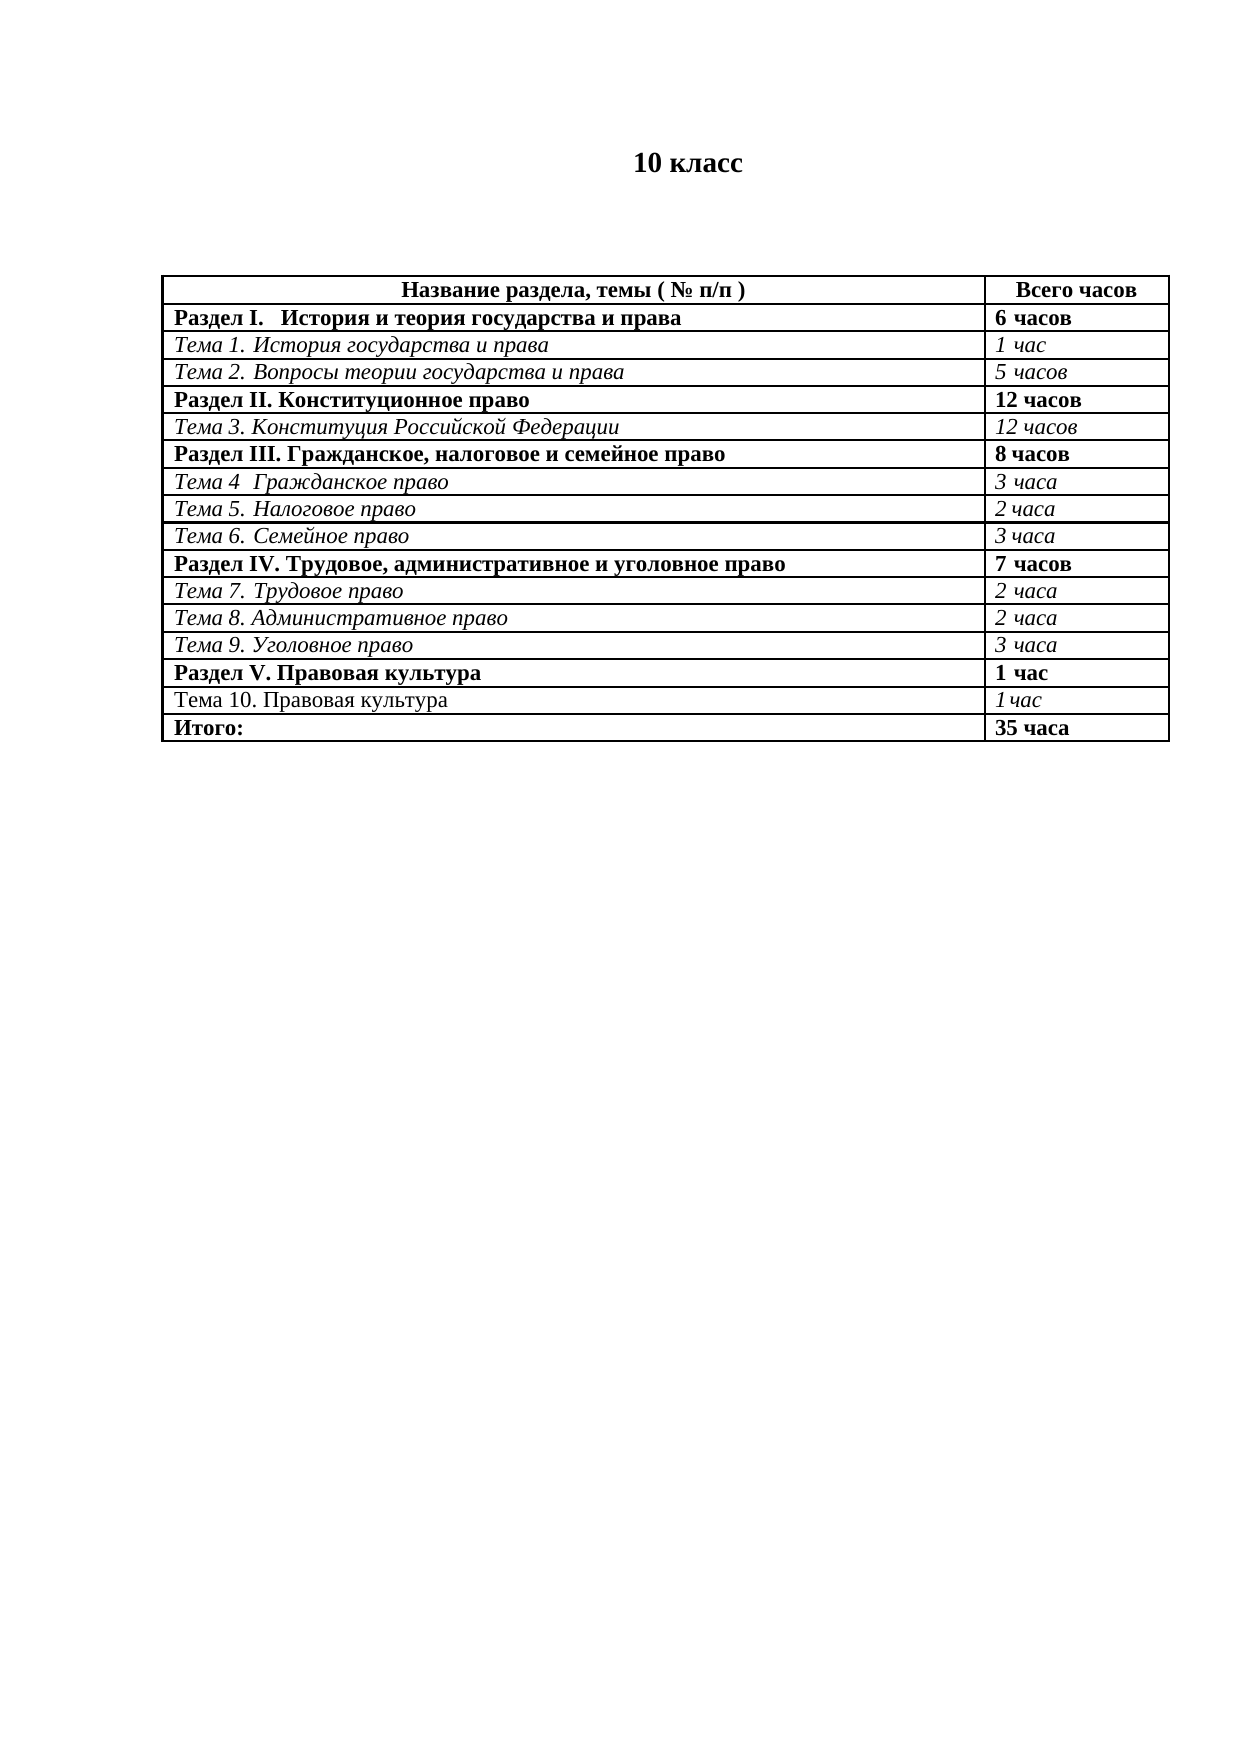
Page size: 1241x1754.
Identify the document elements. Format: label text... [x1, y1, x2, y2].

table_cell 3 [986, 633, 1008, 658]
table_cell Тема 5. [164, 496, 248, 521]
table_cell Тема 10. Правовая культура [164, 688, 984, 713]
table_cell часа [1008, 605, 1168, 631]
table_cell Трудовое право [248, 578, 984, 603]
table_cell Вопросы теории государства и права [248, 360, 984, 385]
table_cell часов [1008, 360, 1168, 385]
table_cell 1 [986, 660, 1008, 686]
table_header Всего часов [1008, 277, 1168, 303]
table_cell История государства и права [248, 332, 984, 357]
table_cell 6 [986, 305, 1008, 330]
table_cell часов [1008, 551, 1168, 576]
table_cell Тема 4 [164, 469, 248, 494]
table_cell 1 [986, 332, 1008, 357]
table_cell 5 [986, 360, 1008, 385]
table_header [986, 277, 1008, 303]
table_cell Семейное право [248, 524, 984, 549]
table_cell Раздел V. Правовая культура [164, 660, 984, 686]
table_cell Тема 8. Административное право [164, 605, 984, 631]
table_cell Раздел III. Гражданское, налоговое и семейное право [164, 441, 984, 467]
table_cell Тема 1. [164, 332, 248, 357]
table_cell часа [1008, 578, 1168, 603]
table_cell 3 [986, 524, 1008, 549]
table_cell Тема 6. [164, 524, 248, 549]
table_cell часа [1008, 633, 1168, 658]
table_cell час [1008, 660, 1168, 686]
table_cell Тема 9. Уголовное право [164, 633, 984, 658]
table_cell 2 [986, 578, 1008, 603]
table_cell 3 [986, 469, 1008, 494]
table_cell Раздел IV. Трудовое, административное и уголовное право [164, 551, 984, 576]
table_cell 12 часов [986, 414, 1168, 439]
table_cell Тема 3. Конституция Российской Федерации [164, 414, 984, 439]
table_cell часа [1008, 469, 1168, 494]
table_cell час [1008, 332, 1168, 357]
table_cell Итого: [164, 715, 248, 740]
table_cell часов [1008, 441, 1168, 467]
table_header [164, 277, 248, 303]
table_cell Налоговое право [248, 496, 984, 521]
table_cell 2 [986, 496, 1008, 521]
table_cell 7 [986, 551, 1008, 576]
table_cell [248, 715, 984, 740]
table_cell Гражданское право [248, 469, 984, 494]
table_cell Тема 2. [164, 360, 248, 385]
table_cell часа [1008, 496, 1168, 521]
table_cell 12 часов [986, 387, 1168, 412]
table_cell Тема 7. [164, 578, 248, 603]
text 10 класс [150, 145, 1152, 179]
table_header Название раздела, темы ( № п/п ) [248, 277, 984, 303]
table_cell 1 [986, 688, 1008, 713]
table_cell Раздел I. История и теория государства и права [164, 305, 984, 330]
table_cell час [1008, 688, 1168, 713]
table_cell 2 [986, 605, 1008, 631]
table_cell Раздел II. Конституционное право [164, 387, 984, 412]
table_cell 8 [986, 441, 1008, 467]
table_cell часа [1008, 524, 1168, 549]
table_cell 35 часа [986, 715, 1168, 740]
table_cell часов [1008, 305, 1168, 330]
